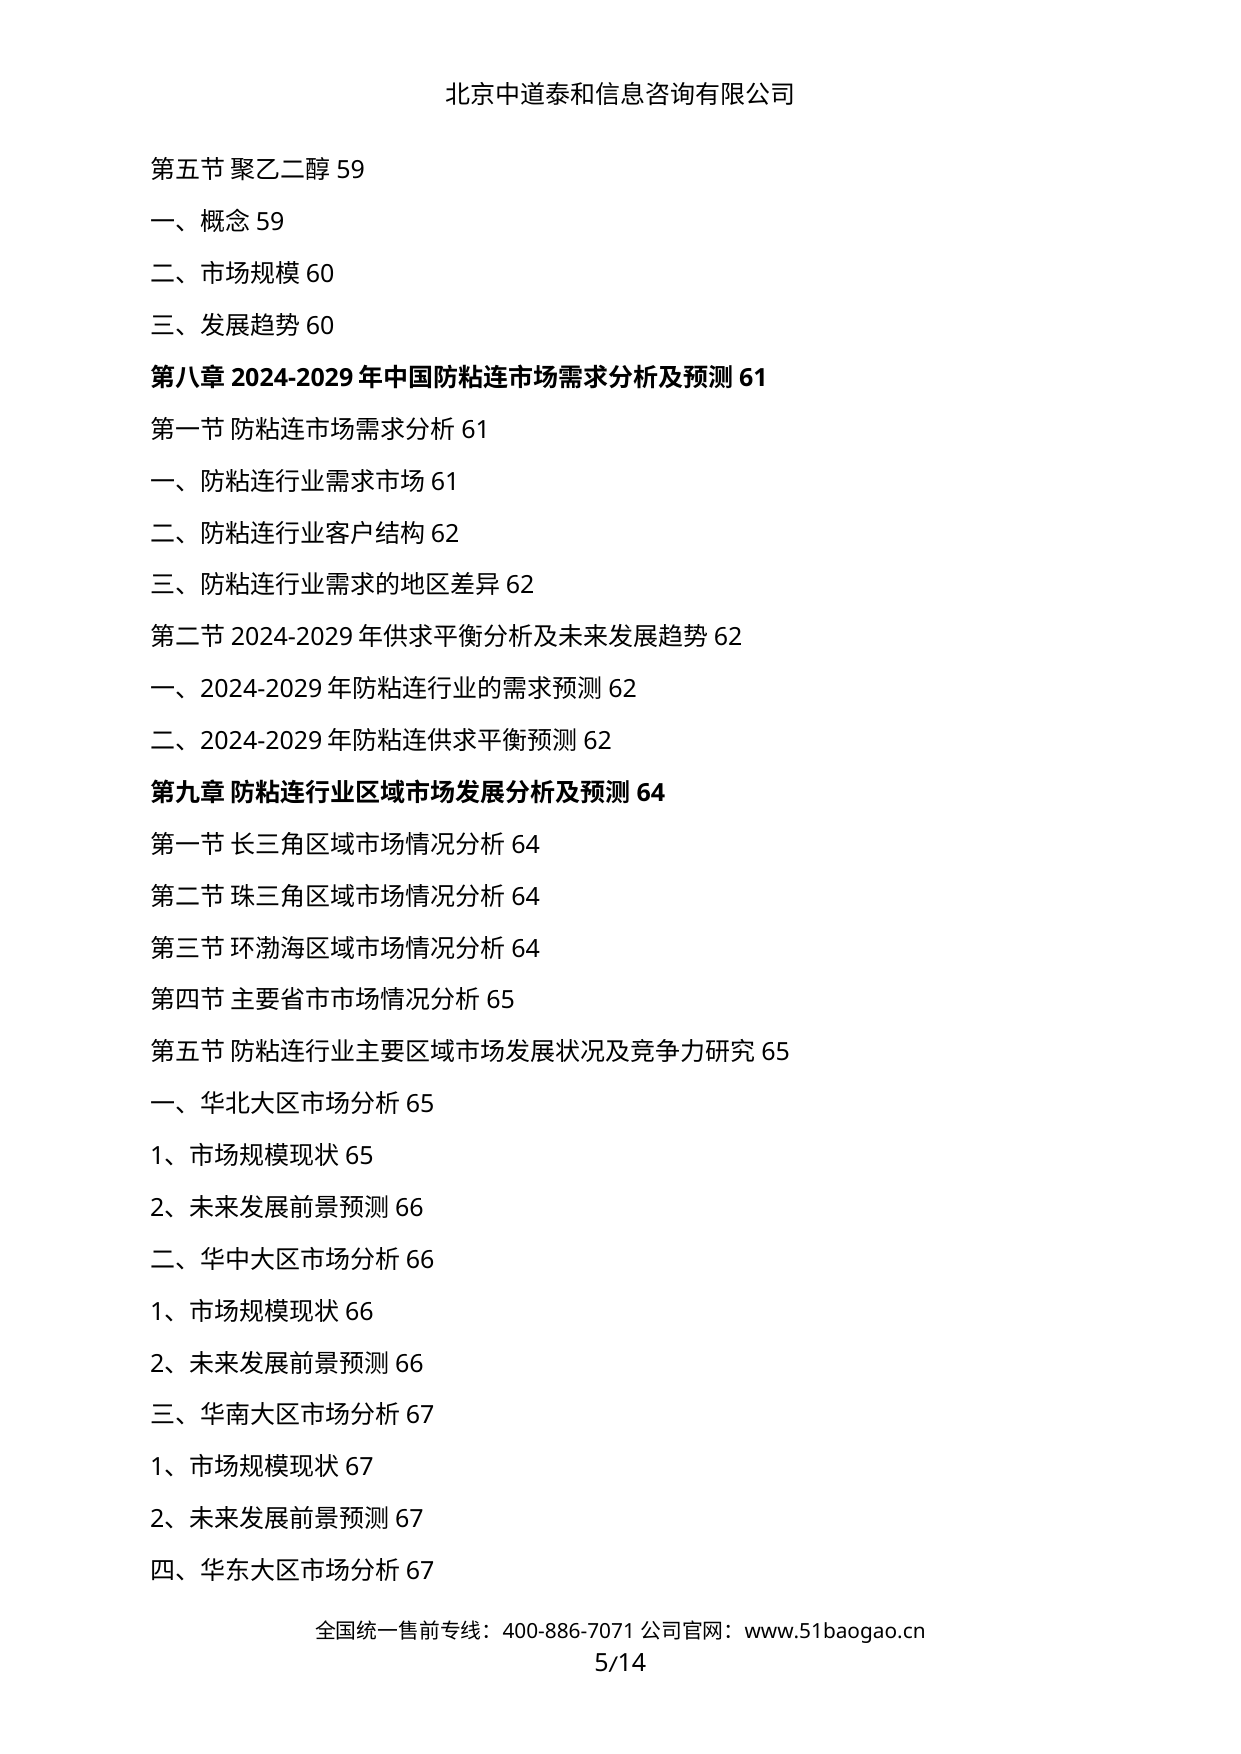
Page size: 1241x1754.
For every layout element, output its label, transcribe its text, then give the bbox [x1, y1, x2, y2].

text 二、华中大区市场分析 66 [150, 1239, 1090, 1276]
text 第二节 2024-2029年供求平衡分析及未来发展趋势 62 [150, 617, 1090, 653]
text 四、华东大区市场分析 67 [150, 1551, 1090, 1587]
text 二、市场规模 60 [150, 254, 1090, 290]
text 第五节 聚乙二醇 59 [150, 150, 1090, 186]
text 二、防粘连行业客户结构 62 [150, 513, 1090, 549]
text 第四节 主要省市市场情况分析 65 [150, 980, 1090, 1016]
text 1、市场规模现状 67 [150, 1447, 1090, 1483]
text 1、市场规模现状 65 [150, 1136, 1090, 1172]
text 二、2024-2029年防粘连供求平衡预测 62 [150, 721, 1090, 757]
text 一、华北大区市场分析 65 [150, 1084, 1090, 1120]
text 一、防粘连行业需求市场 61 [150, 461, 1090, 497]
text 一、概念 59 [150, 202, 1090, 238]
text 一、2024-2029年防粘连行业的需求预测 62 [150, 669, 1090, 705]
text 1、市场规模现状 66 [150, 1291, 1090, 1327]
text 第一节 防粘连市场需求分析 61 [150, 409, 1090, 446]
text 三、发展趋势 60 [150, 306, 1090, 342]
text 三、防粘连行业需求的地区差异 62 [150, 565, 1090, 601]
text 2、未来发展前景预测 67 [150, 1499, 1090, 1535]
text 第一节 长三角区域市场情况分析 64 [150, 824, 1090, 861]
text 第八章 2024-2029年中国防粘连市场需求分析及预测 61 [150, 357, 1090, 394]
text 第二节 珠三角区域市场情况分析 64 [150, 876, 1090, 912]
text 第九章 防粘连行业区域市场发展分析及预测 64 [150, 772, 1090, 809]
text 2、未来发展前景预测 66 [150, 1343, 1090, 1379]
text 第五节 防粘连行业主要区域市场发展状况及竞争力研究 65 [150, 1032, 1090, 1068]
text 第三节 环渤海区域市场情况分析 64 [150, 928, 1090, 964]
text 2、未来发展前景预测 66 [150, 1187, 1090, 1224]
text 三、华南大区市场分析 67 [150, 1395, 1090, 1431]
